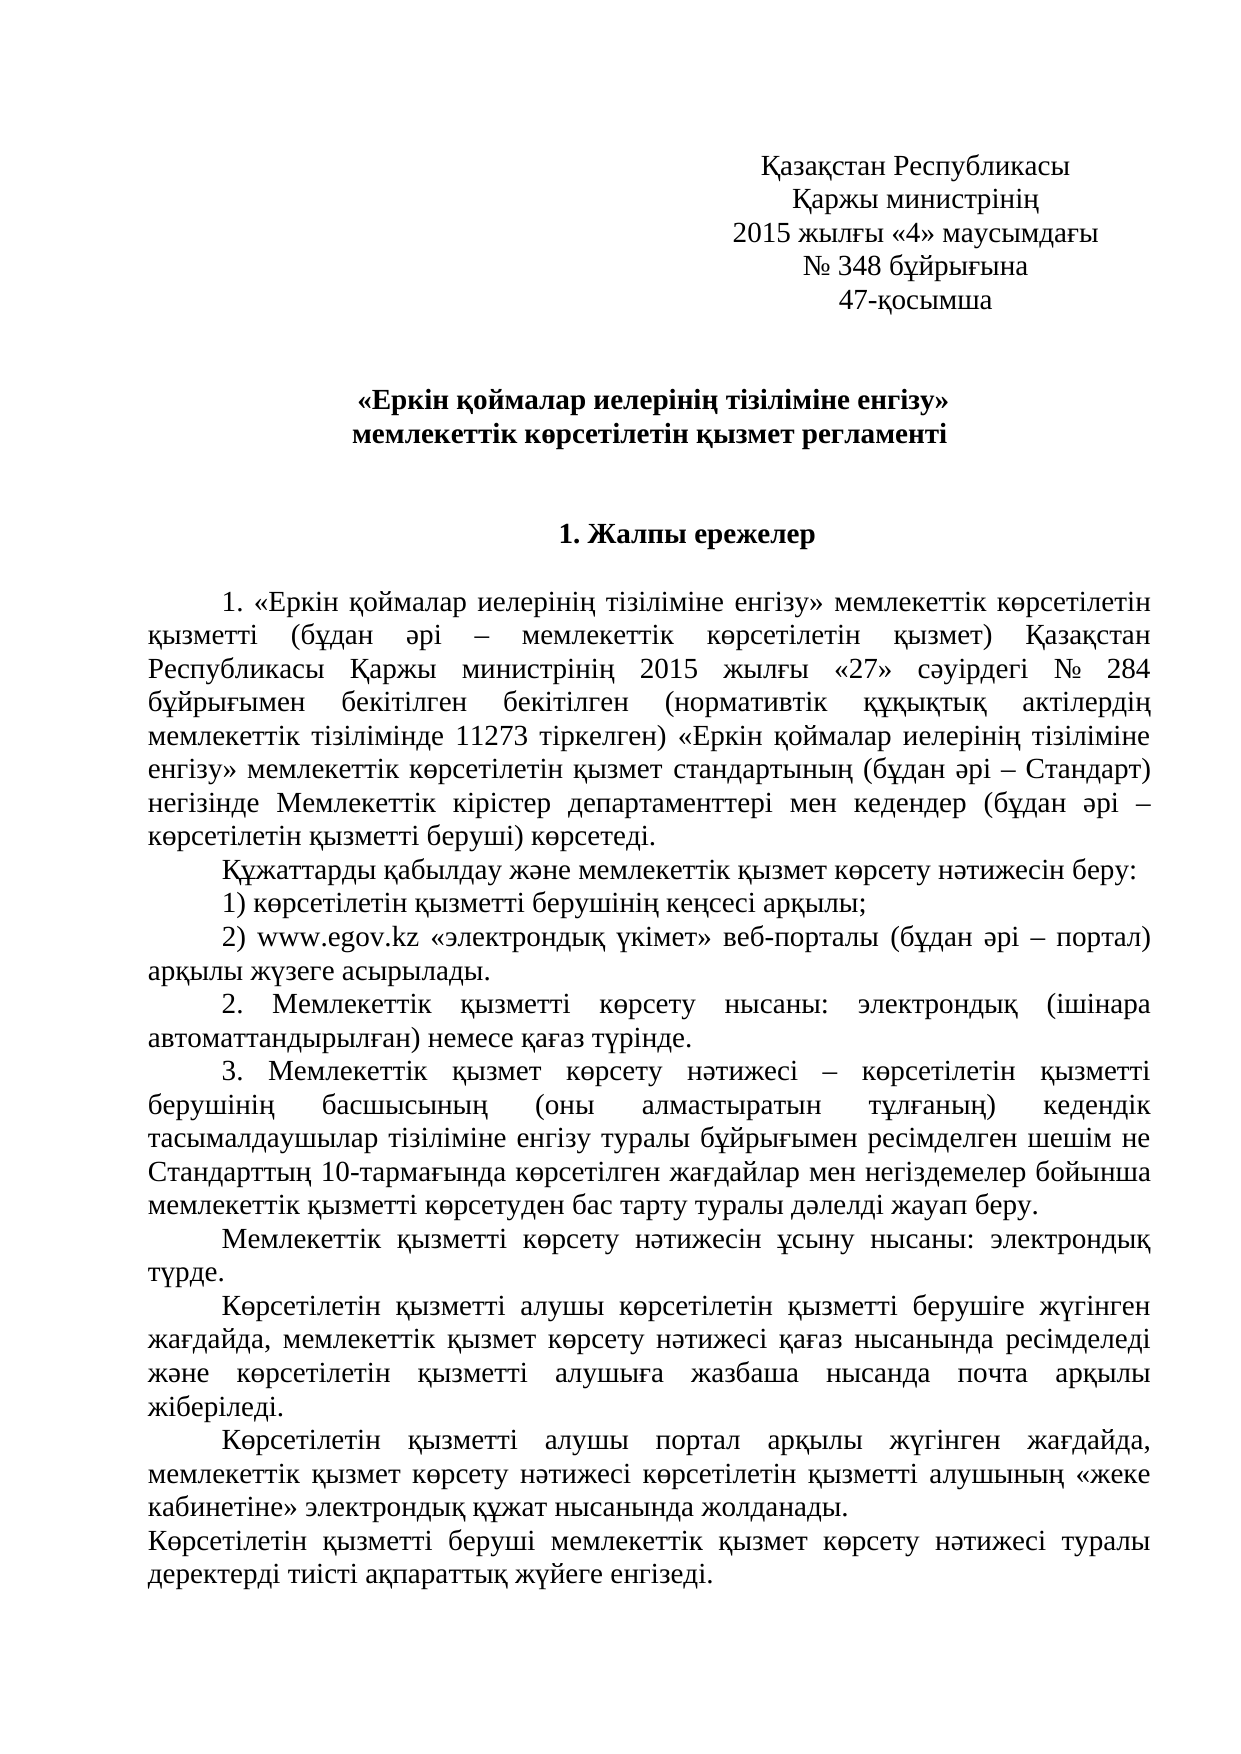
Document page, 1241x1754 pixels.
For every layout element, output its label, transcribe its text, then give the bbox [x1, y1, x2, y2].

text Мемлекеттік қызметті көрсету нәтижесін ұсыну нысаны: электрондық түрде. [148, 1221, 1152, 1288]
text Көрсетілетін қызметті алушы көрсетілетін қызметті берушіге жүгінген жағдайда, мемлекеттік қызмет көрсету нәтижесі қағаз нысанында ресімделеді және көрсетілетін қызметті алушыға жазбаша нысанда почта арқылы жіберіледі. [148, 1288, 1152, 1422]
text 2. Мемлекеттік қызметті көрсету нысаны: электрондық (ішінара автоматтандырылған) немесе қағаз түрінде. [148, 986, 1152, 1053]
text мемлекеттік көрсетілетін қызмет регламенті [148, 416, 1152, 449]
list 1. Жалпы ережелер [223, 517, 1152, 550]
text 47-қосымша [679, 282, 1152, 315]
text 1) көрсетілетін қызметті берушінің кеңсесі арқылы; [148, 886, 1152, 919]
text «Еркін қоймалар иелерінің тізіліміне енгізу» [148, 382, 1152, 416]
text Көрсетілетін қызметті беруші мемлекеттік қызмет көрсету нәтижесі туралы деректерді тиісті ақпараттық жүйеге енгізеді. [148, 1523, 1152, 1590]
text Қазақстан Республикасы [679, 148, 1152, 181]
text Көрсетілетін қызметті алушы портал арқылы жүгінген жағдайда, мемлекеттік қызмет көрсету нәтижесі көрсетілетін қызметті алушының «жеке кабинетіне» электрондық құжат нысанында жолданады. [148, 1422, 1152, 1523]
text 2) www.egov.kz «электрондық үкімет» веб-порталы (бұдан әрі – портал) арқылы жүзеге асырылады. [148, 919, 1152, 986]
text № 348 бұйрығына [679, 248, 1152, 282]
text 3. Мемлекеттік қызмет көрсету нәтижесі – көрсетілетін қызметті берушінің басшысының (оны алмастыратын тұлғаның) кедендік тасымалдаушылар тізіліміне енгізу туралы бұйрығымен ресімделген шешім не Стандарттың 10-тармағында көрсетілген жағдайлар мен негіздемелер бойынша мемлекеттік қызметті көрсетуден бас тарту туралы дәлелді жауап беру. [148, 1053, 1152, 1221]
text 1. «Еркін қоймалар иелерінің тізіліміне енгізу» мемлекеттік көрсетілетін қызметті (бұдан әрі – мемлекеттік көрсетілетін қызмет) Қазақстан Республикасы Қаржы министрінің 2015 жылғы «27» сәуірдегі № 284 бұйрығымен бекітілген бекітілген (нормативтік құқықтық актілердің мемлекеттік тізілімінде 11273 тіркелген) «Еркін қоймалар иелерінің тізіліміне енгізу» мемлекеттік көрсетілетін қызмет стандартының (бұдан әрі – Стандарт) негізінде Мемлекеттік кірістер департаменттері мен кедендер (бұдан әрі – көрсетілетін қызметті беруші) көрсетеді. [148, 584, 1152, 852]
text 2015 жылғы «4» маусымдағы [679, 215, 1152, 248]
text Құжаттарды қабылдау және мемлекеттік қызмет көрсету нәтижесін беру: [148, 852, 1152, 886]
text Қаржы министрінің [679, 181, 1152, 215]
